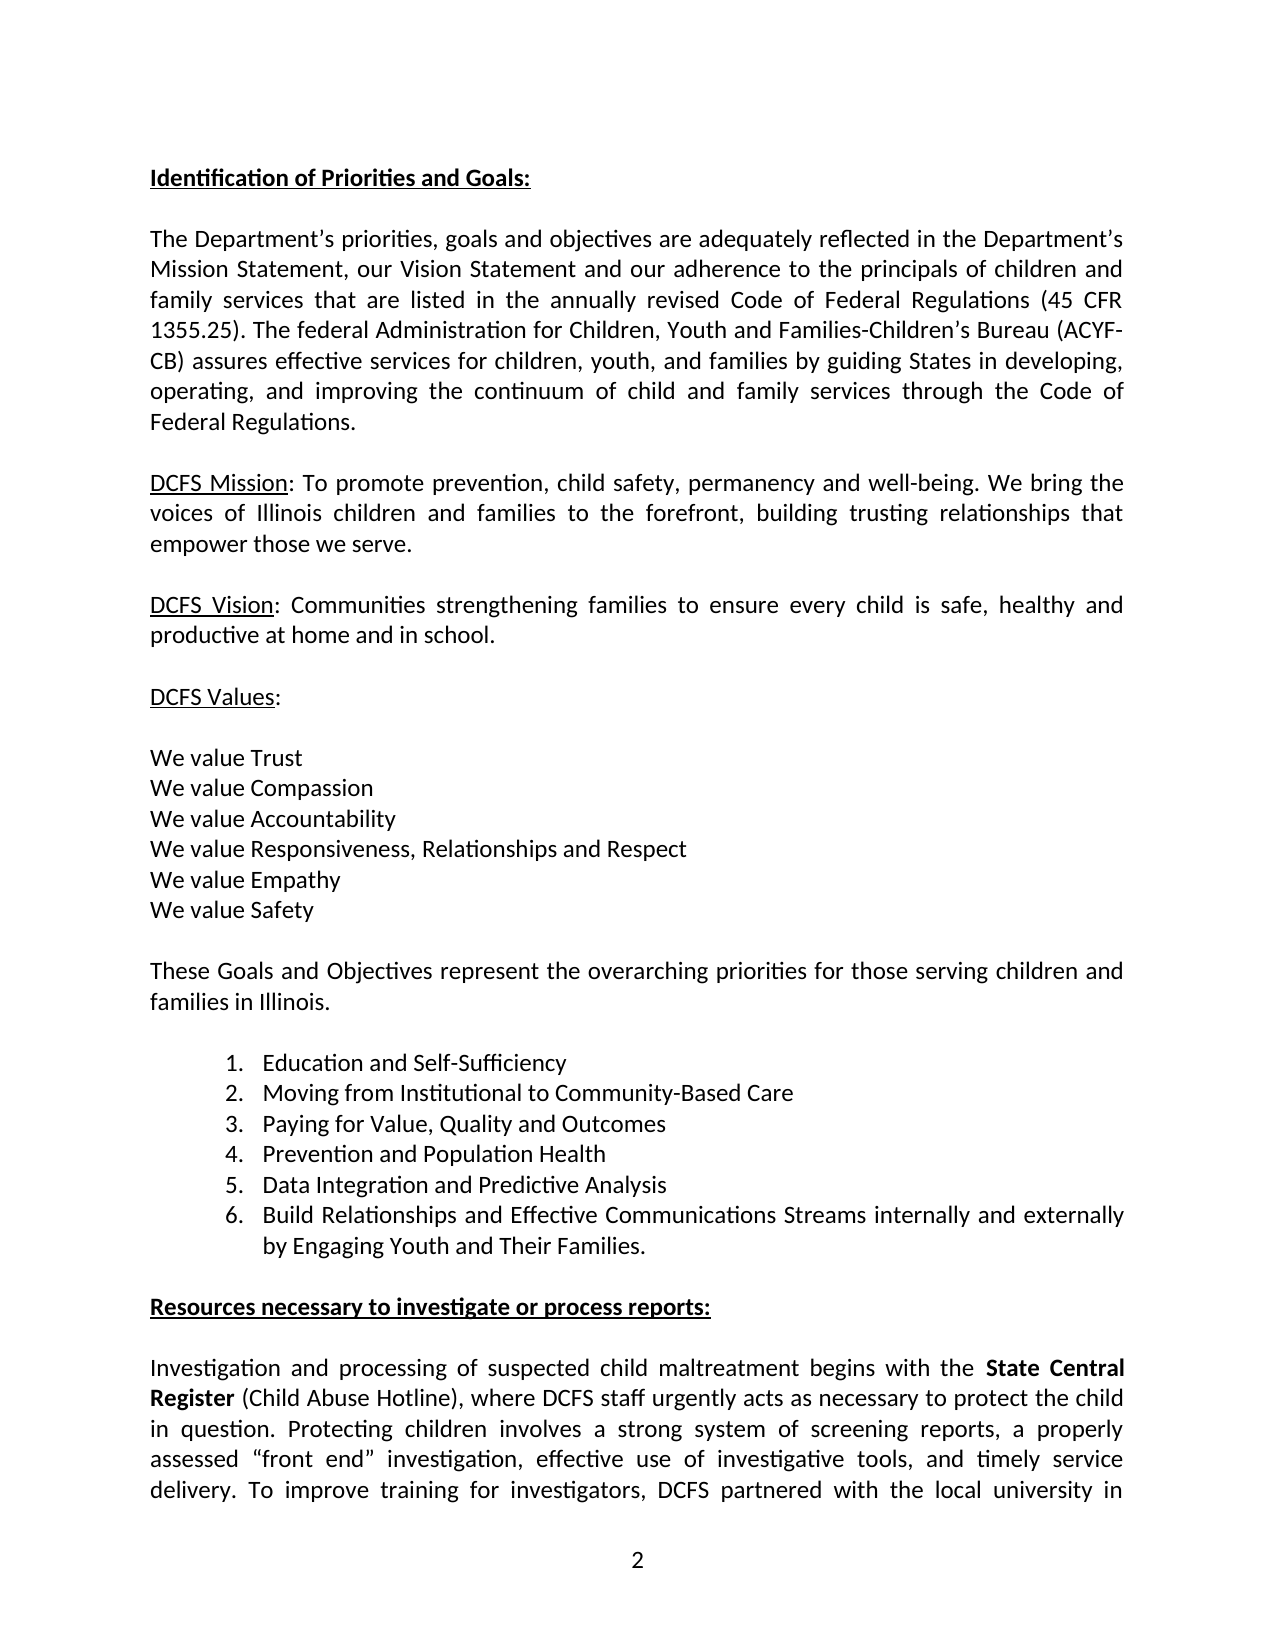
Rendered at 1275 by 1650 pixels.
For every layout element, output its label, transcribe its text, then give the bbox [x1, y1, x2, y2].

list Prevention and Population Health [225, 1138, 1125, 1169]
text We value Responsiveness, Relationships and Respect [150, 833, 1125, 864]
text DCFS Mission: To promote prevention, child safety, permanency and well-being. We bring the voices of Illinois children and families to the forefront, building trusting relationships that empower those we serve. [150, 467, 1125, 558]
text DCFS Values: [150, 681, 1125, 711]
text Identification of Priorities and Goals: [150, 162, 1125, 192]
text We value Accountability [150, 803, 1125, 833]
text We value Empathy [150, 864, 1125, 894]
list Education and Self-Sufficiency [225, 1047, 1125, 1077]
text We value Trust [150, 742, 1125, 772]
list Paying for Value, Quality and Outcomes [225, 1108, 1125, 1138]
list Data Integration and Predictive Analysis [225, 1169, 1125, 1199]
text These Goals and Objectives represent the overarching priorities for those serving children and families in Illinois. [150, 955, 1125, 1016]
list Build Relationships and Effective Communications Streams internally and externally by Engaging Youth and Their Families. [225, 1199, 1125, 1261]
text The Department’s priorities, goals and objectives are adequately reflected in the Department’s Mission Statement, our Vision Statement and our adherence to the principals of children and family services that are listed in the annually revised Code of Federal Regulations (45 CFR 1355.25). The federal Administration for Children, Youth and Families-Children’s Bureau (ACYF-CB) assures effective services for children, youth, and families by guiding States in developing, operating, and improving the continuum of child and family services through the Code of Federal Regulations. [150, 223, 1125, 436]
text We value Safety [150, 894, 1125, 925]
list Moving from Institutional to Community-Based Care [225, 1077, 1125, 1108]
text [150, 1352, 1125, 1505]
text We value Compassion [150, 772, 1125, 803]
text DCFS Vision: Communities strengthening families to ensure every child is safe, healthy and productive at home and in school. [150, 589, 1125, 650]
text Resources necessary to investigate or process reports: [150, 1291, 1125, 1322]
